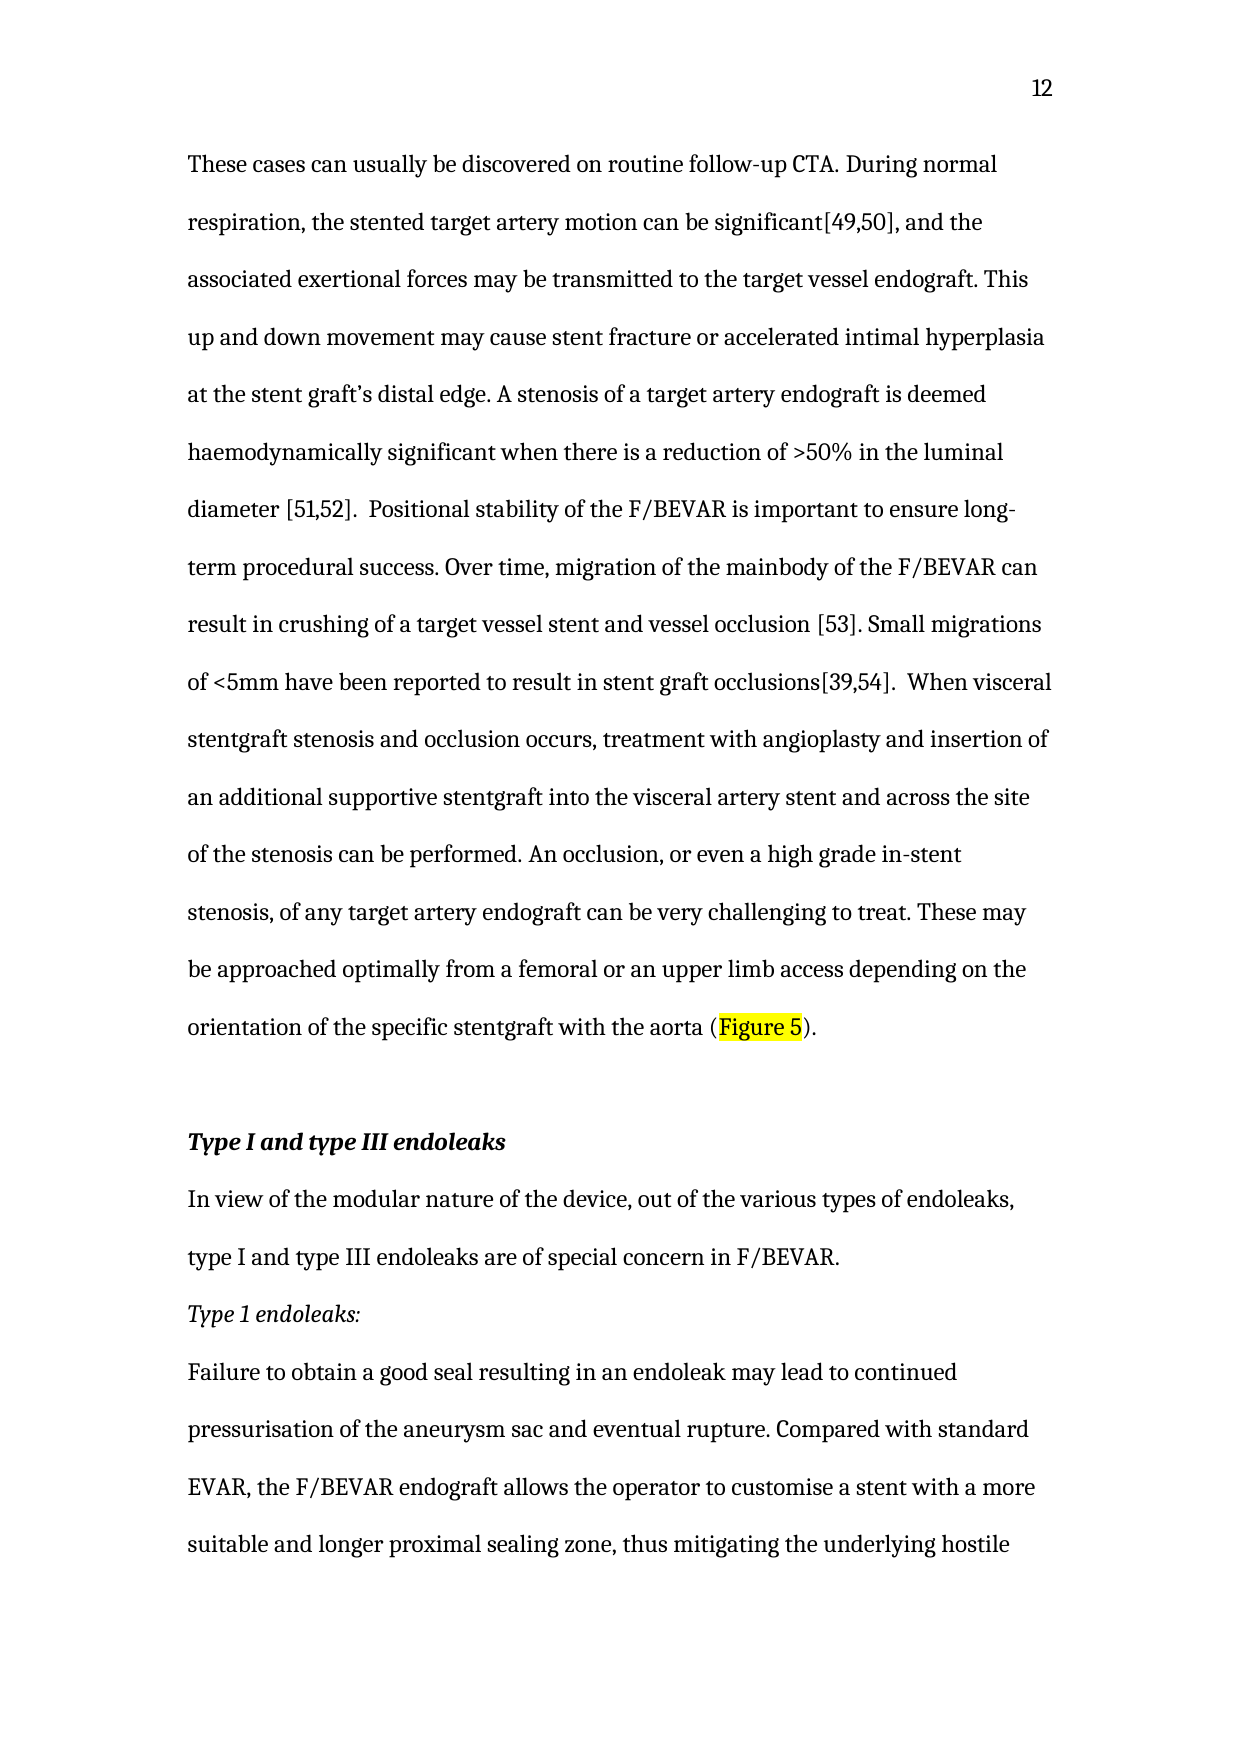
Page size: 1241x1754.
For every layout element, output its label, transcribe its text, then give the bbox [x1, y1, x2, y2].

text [187, 150, 1053, 1041]
text Type 1 endoleaks: [187, 1300, 1053, 1329]
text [187, 1357, 1053, 1559]
text In view of the modular nature of the device, out of the various types of endoleaks, type I and type III endoleaks are of special concern in F/BEVAR. [187, 1185, 1053, 1271]
text Type I and type III endoleaks [187, 1127, 1053, 1156]
